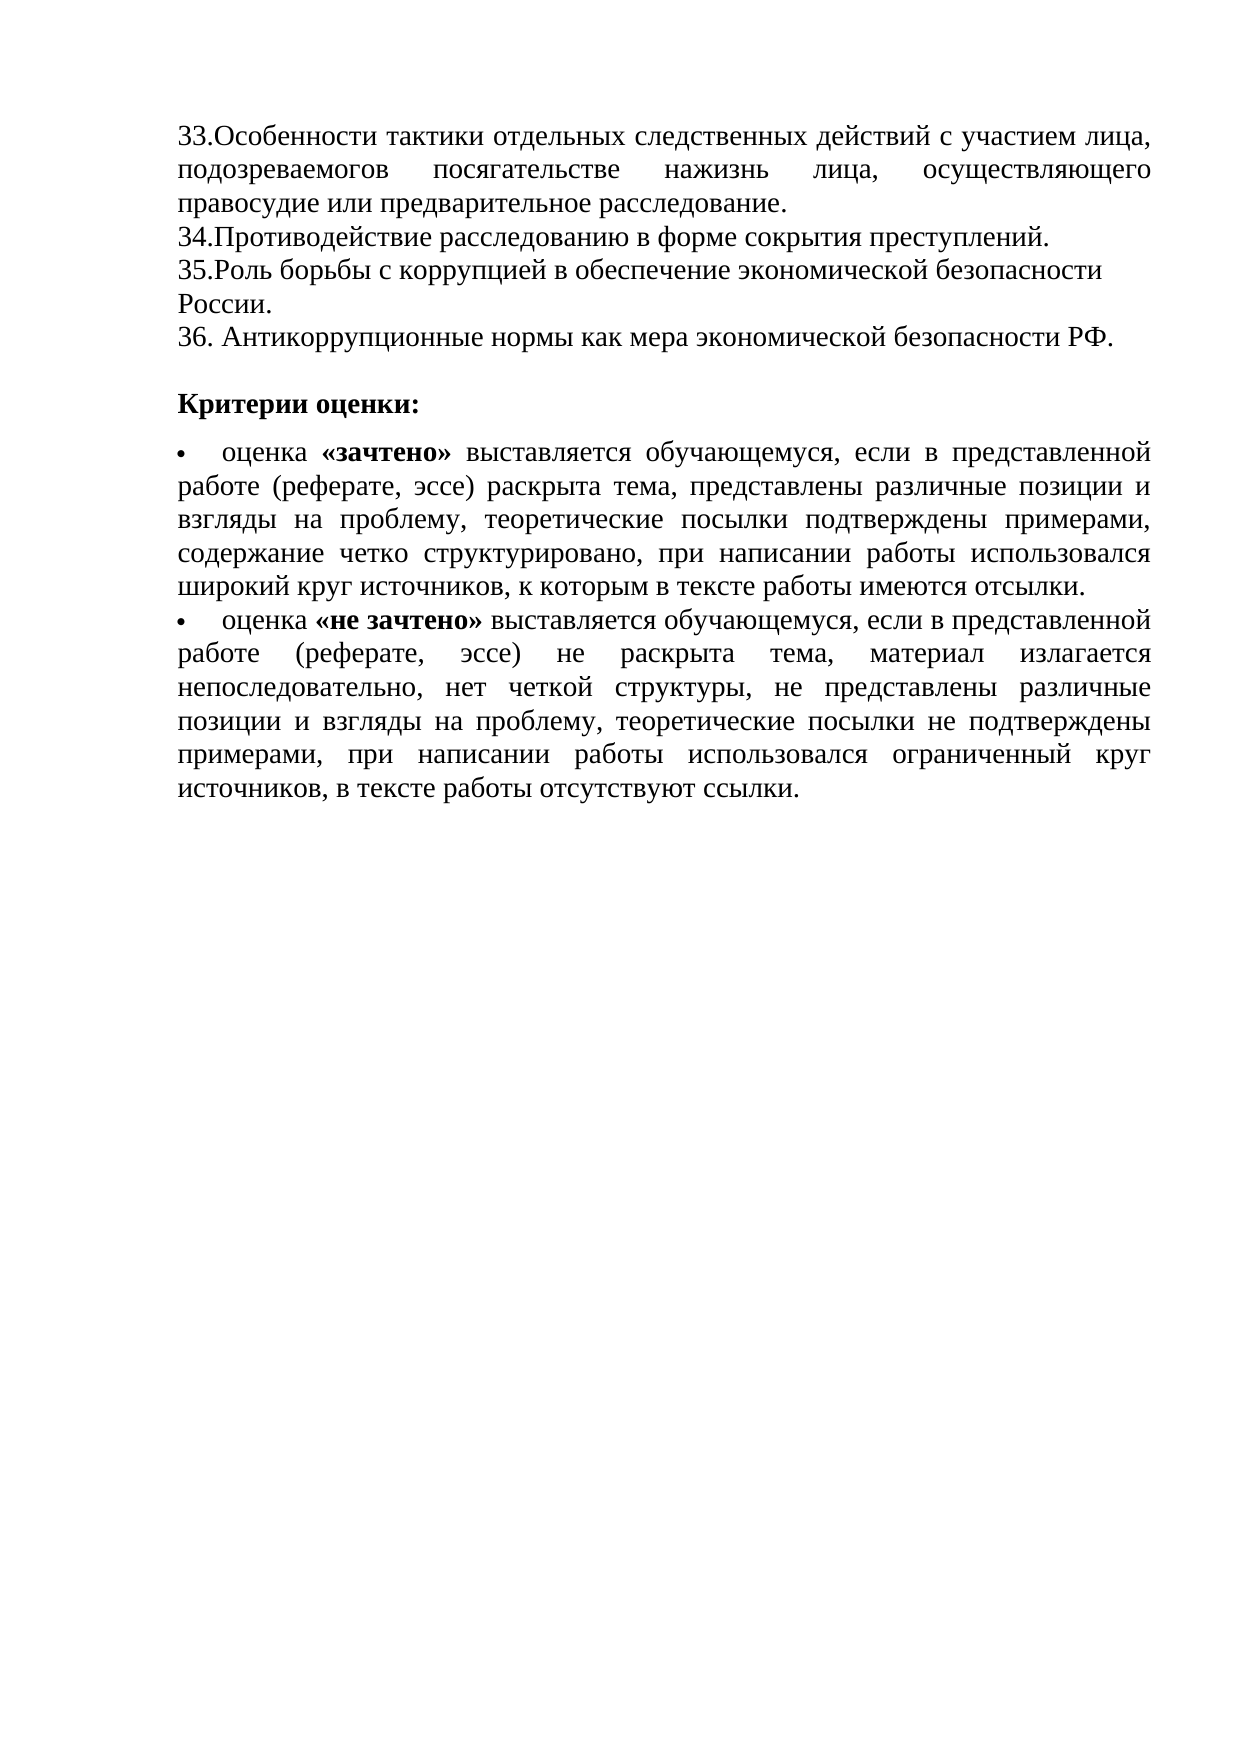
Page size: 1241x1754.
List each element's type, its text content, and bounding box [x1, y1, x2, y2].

list оценка «зачтено» выставляется обучающемуся, если в представленной работе (реферате, эссе) раскрыта тема, представлены различные позиции и взгляды на проблему, теоретические посылки подтверждены примерами, содержание четко структурировано, при написании работы использовался широкий круг источников, к которым в тексте работы имеются отсылки. [177, 434, 1152, 602]
text 34.Противодействие расследованию в форме сокрытия преступлений. [177, 219, 1152, 252]
text 35.Роль борьбы с коррупцией в обеспечение экономической безопасности России. [177, 252, 1152, 319]
text Критерии оценки: [177, 386, 1152, 420]
list оценка «не зачтено» выставляется обучающемуся, если в представленной работе (реферате, эссе) не раскрыта тема, материал излагается непоследовательно, нет четкой структуры, не представлены различные позиции и взгляды на проблему, теоретические посылки не подтверждены примерами, при написании работы использовался ограниченный круг источников, в тексте работы отсутствуют ссылки. [177, 602, 1152, 803]
text 36. Антикоррупционные нормы как мера экономической безопасности РФ. [177, 319, 1152, 353]
text 33.Особенности тактики отдельных следственных действий с участием лица, подозреваемогов посягательстве нажизнь лица, осуществляющего правосудие или предварительное расследование. [177, 118, 1152, 219]
